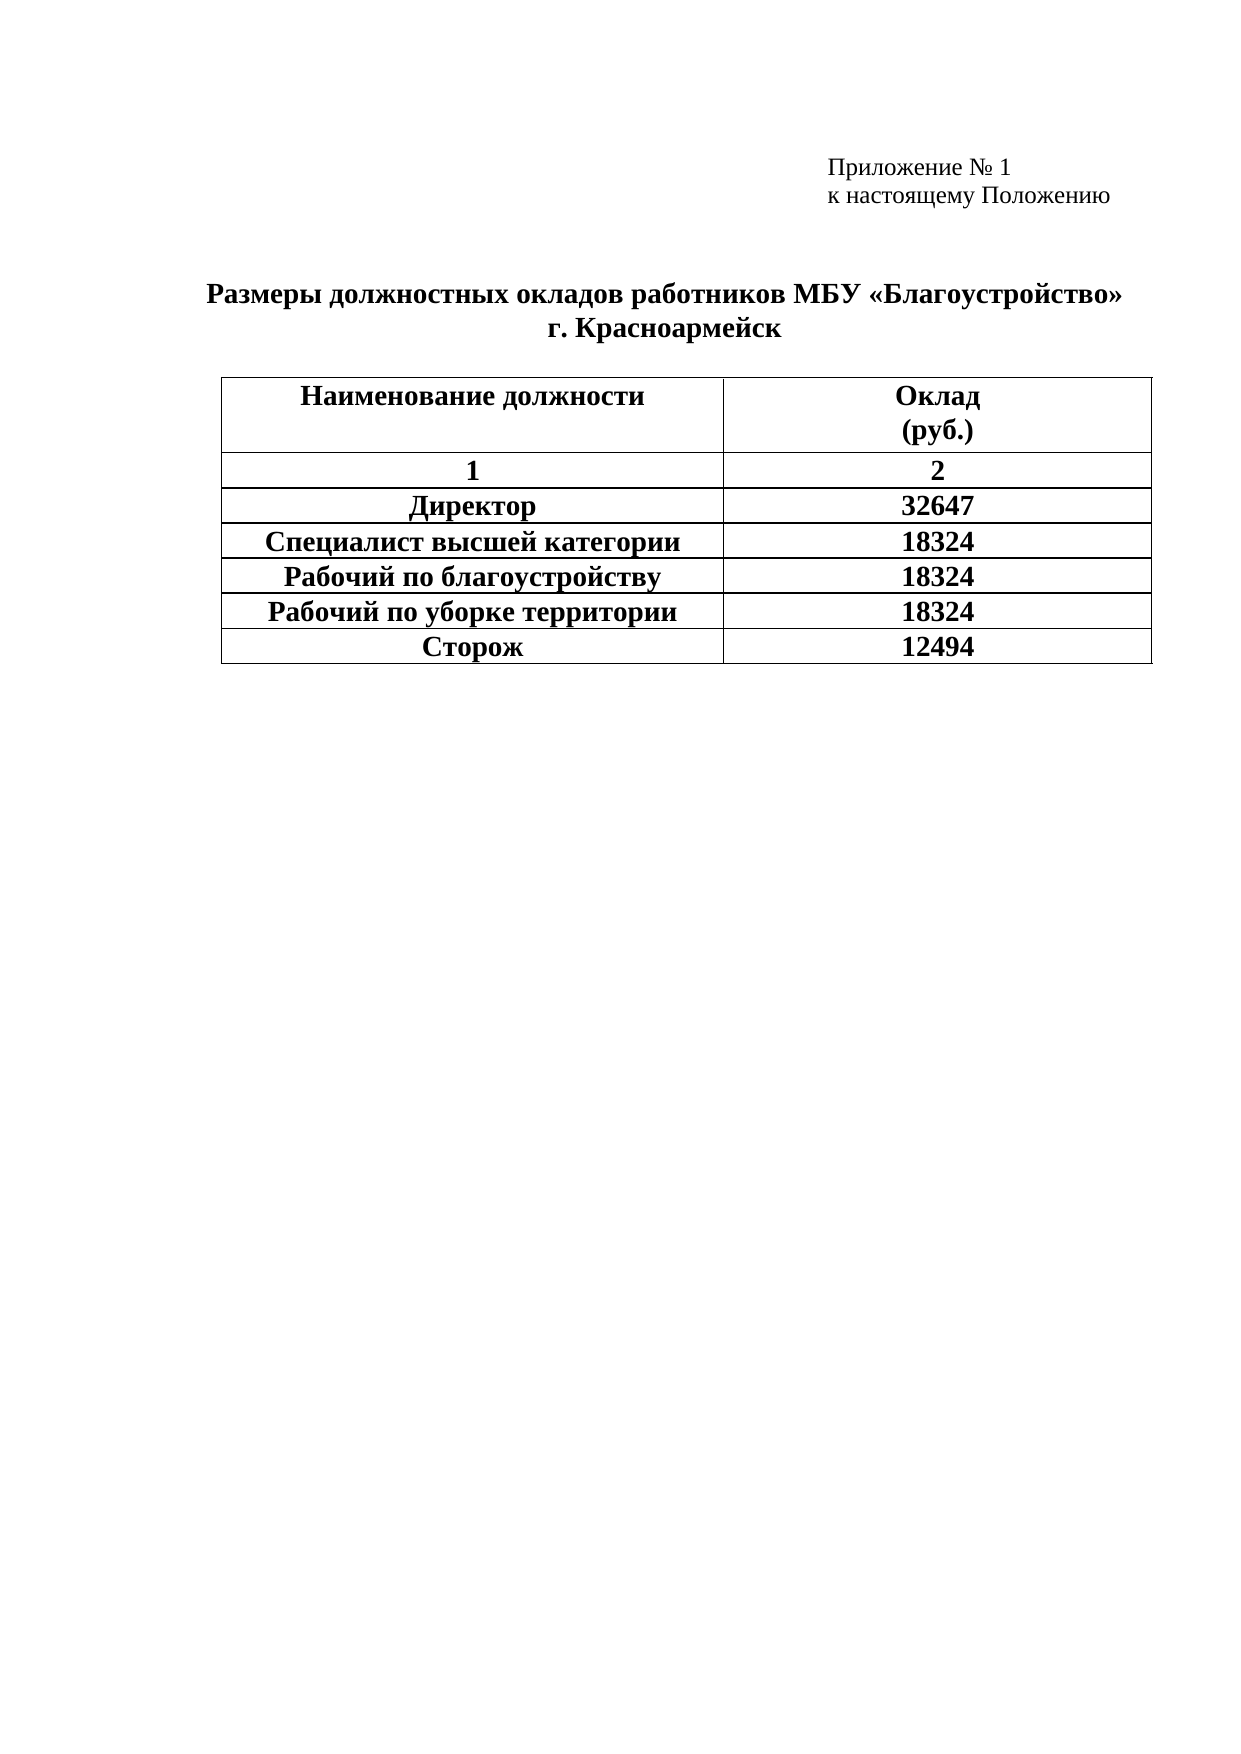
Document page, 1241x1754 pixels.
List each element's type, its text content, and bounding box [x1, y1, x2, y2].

table_cell 1 [222, 453, 723, 487]
table_header Оклад (руб.) [724, 378, 1151, 452]
text к настоящему Положению [177, 180, 1152, 209]
table_cell 18324 [724, 524, 1151, 557]
text Приложение № 1 [177, 152, 1152, 180]
table_cell Сторож [222, 629, 723, 662]
text Размеры должностных окладов работников МБУ «Благоустройство» г. Красноармейск [177, 276, 631, 343]
table_cell Рабочий по благоустройству [222, 559, 723, 592]
table_cell 2 [724, 453, 1151, 487]
table_cell 32647 [724, 489, 1151, 522]
table_header Наименование должности [222, 378, 723, 452]
table_cell Директор [222, 489, 723, 522]
text Размеры должностных окладов работников МБУ «Благоустройство» г. Красноармейск [782, 276, 1152, 343]
table_cell Рабочий по уборке территории [222, 594, 723, 627]
table_cell Специалист высшей категории [222, 524, 723, 557]
table_cell 18324 [724, 559, 1151, 592]
table_cell 18324 [724, 594, 1151, 627]
table_cell 12494 [724, 629, 1151, 662]
